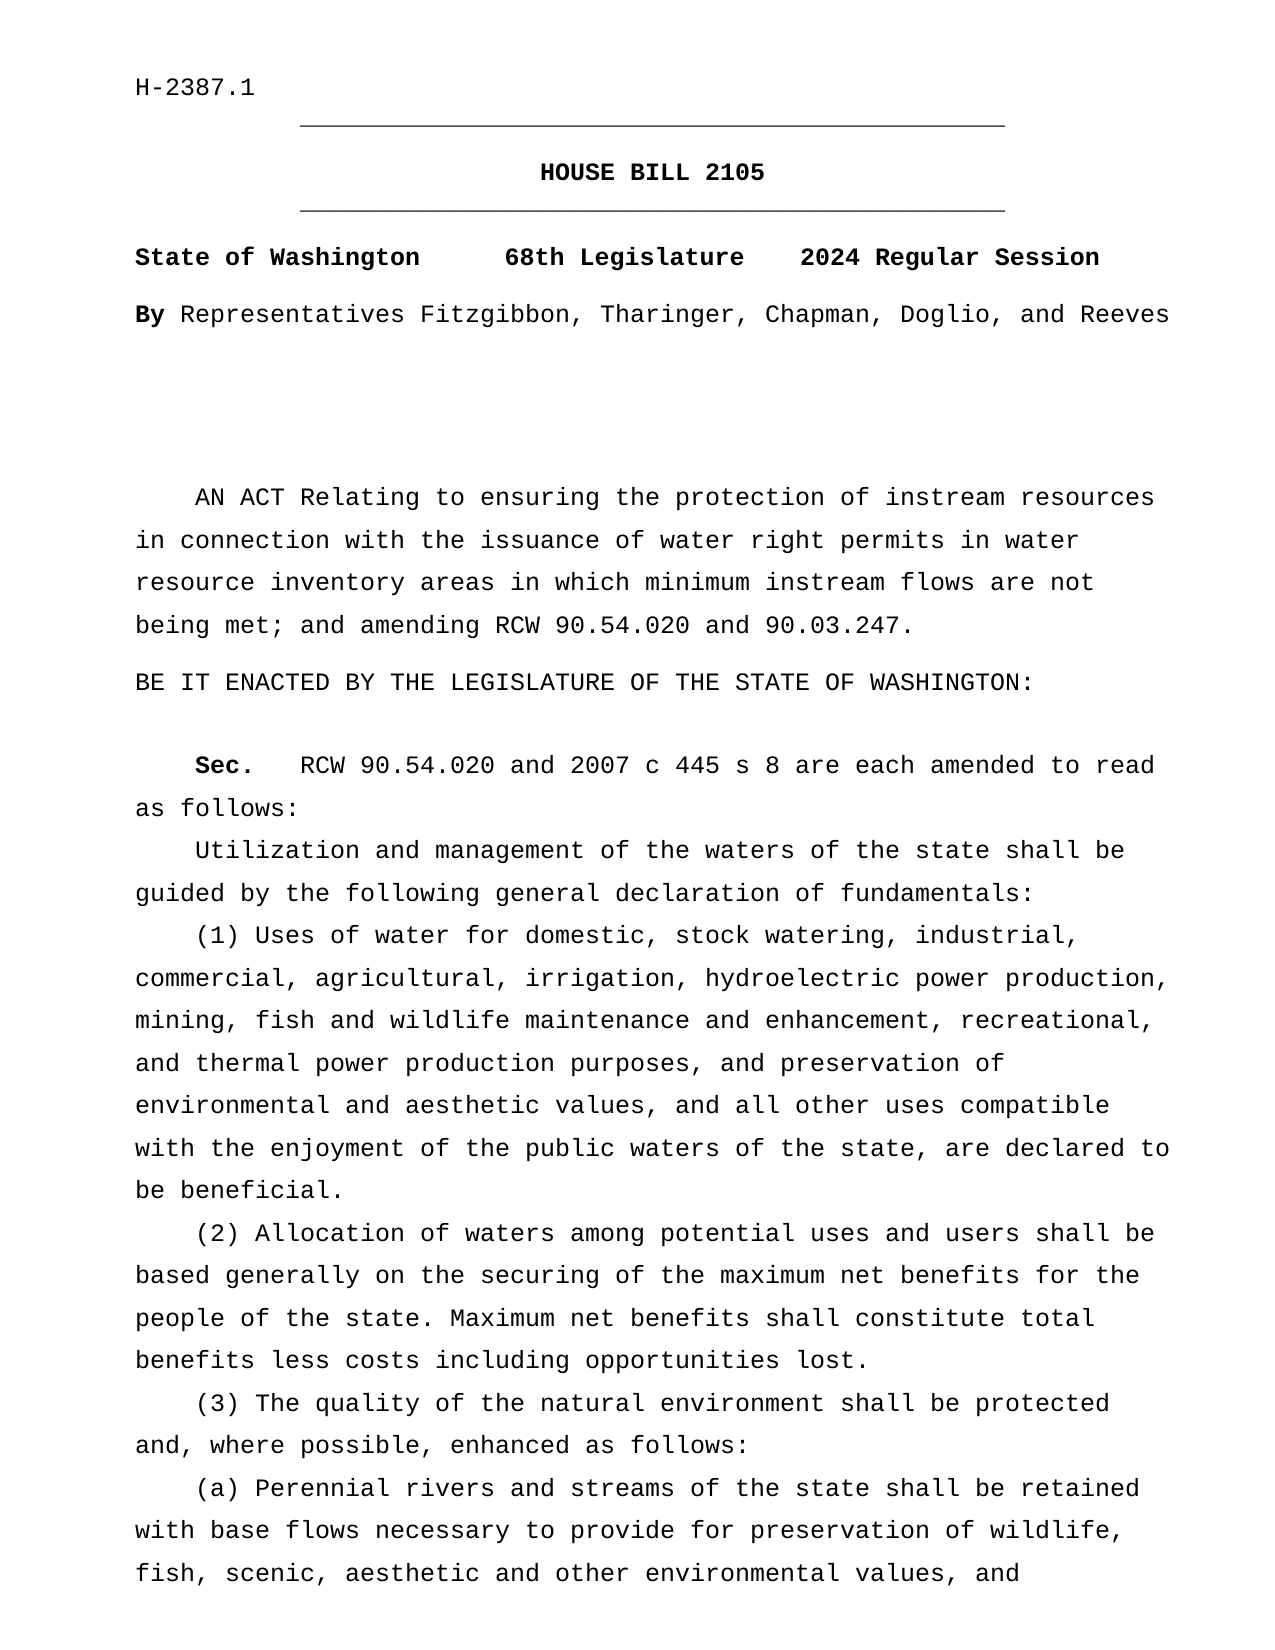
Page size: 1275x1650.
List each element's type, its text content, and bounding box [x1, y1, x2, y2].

text HOUSE BILL 2105 [135, 160, 1170, 188]
text AN ACT Relating to ensuring the protection of instream resources in connection with the issuance of water right permits in water resource inventory areas in which minimum instream flows are not being met; and amending RCW 90.54.020 and 90.03.247. [135, 472, 1170, 642]
text _______________________________________________ [135, 103, 1170, 132]
text (2) Allocation of waters among potential uses and users shall be based generally on the securing of the maximum net benefits for the people of the state. Maximum net benefits shall constitute total benefits less costs including opportunities lost. [135, 1207, 1170, 1377]
text (1) Uses of water for domestic, stock watering, industrial, commercial, agricultural, irrigation, hydroelectric power production, mining, fish and wildlife maintenance and enhancement, recreational, and thermal power production purposes, and preservation of environmental and aesthetic values, and all other uses compatible with the enjoyment of the public waters of the state, are declared to be beneficial. [135, 910, 1170, 1207]
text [135, 1462, 1170, 1590]
text H-2387.1 [135, 75, 1170, 103]
text Sec. RCW 90.54.020 and 2007 c 445 s 8 are each amended to read as follows: [135, 740, 1170, 825]
text _______________________________________________ [135, 188, 1170, 217]
text (3) The quality of the natural environment shall be protected and, where possible, enhanced as follows: [135, 1377, 1170, 1462]
text BE IT ENACTED BY THE LEGISLATURE OF THE STATE OF WASHINGTON: [135, 670, 1170, 698]
text Utilization and management of the waters of the state shall be guided by the following general declaration of fundamentals: [135, 825, 1170, 910]
text State of Washington 68th Legislature 2024 Regular Session [135, 245, 1170, 273]
text By Representatives Fitzgibbon, Tharinger, Chapman, Doglio, and Reeves [135, 302, 1170, 330]
